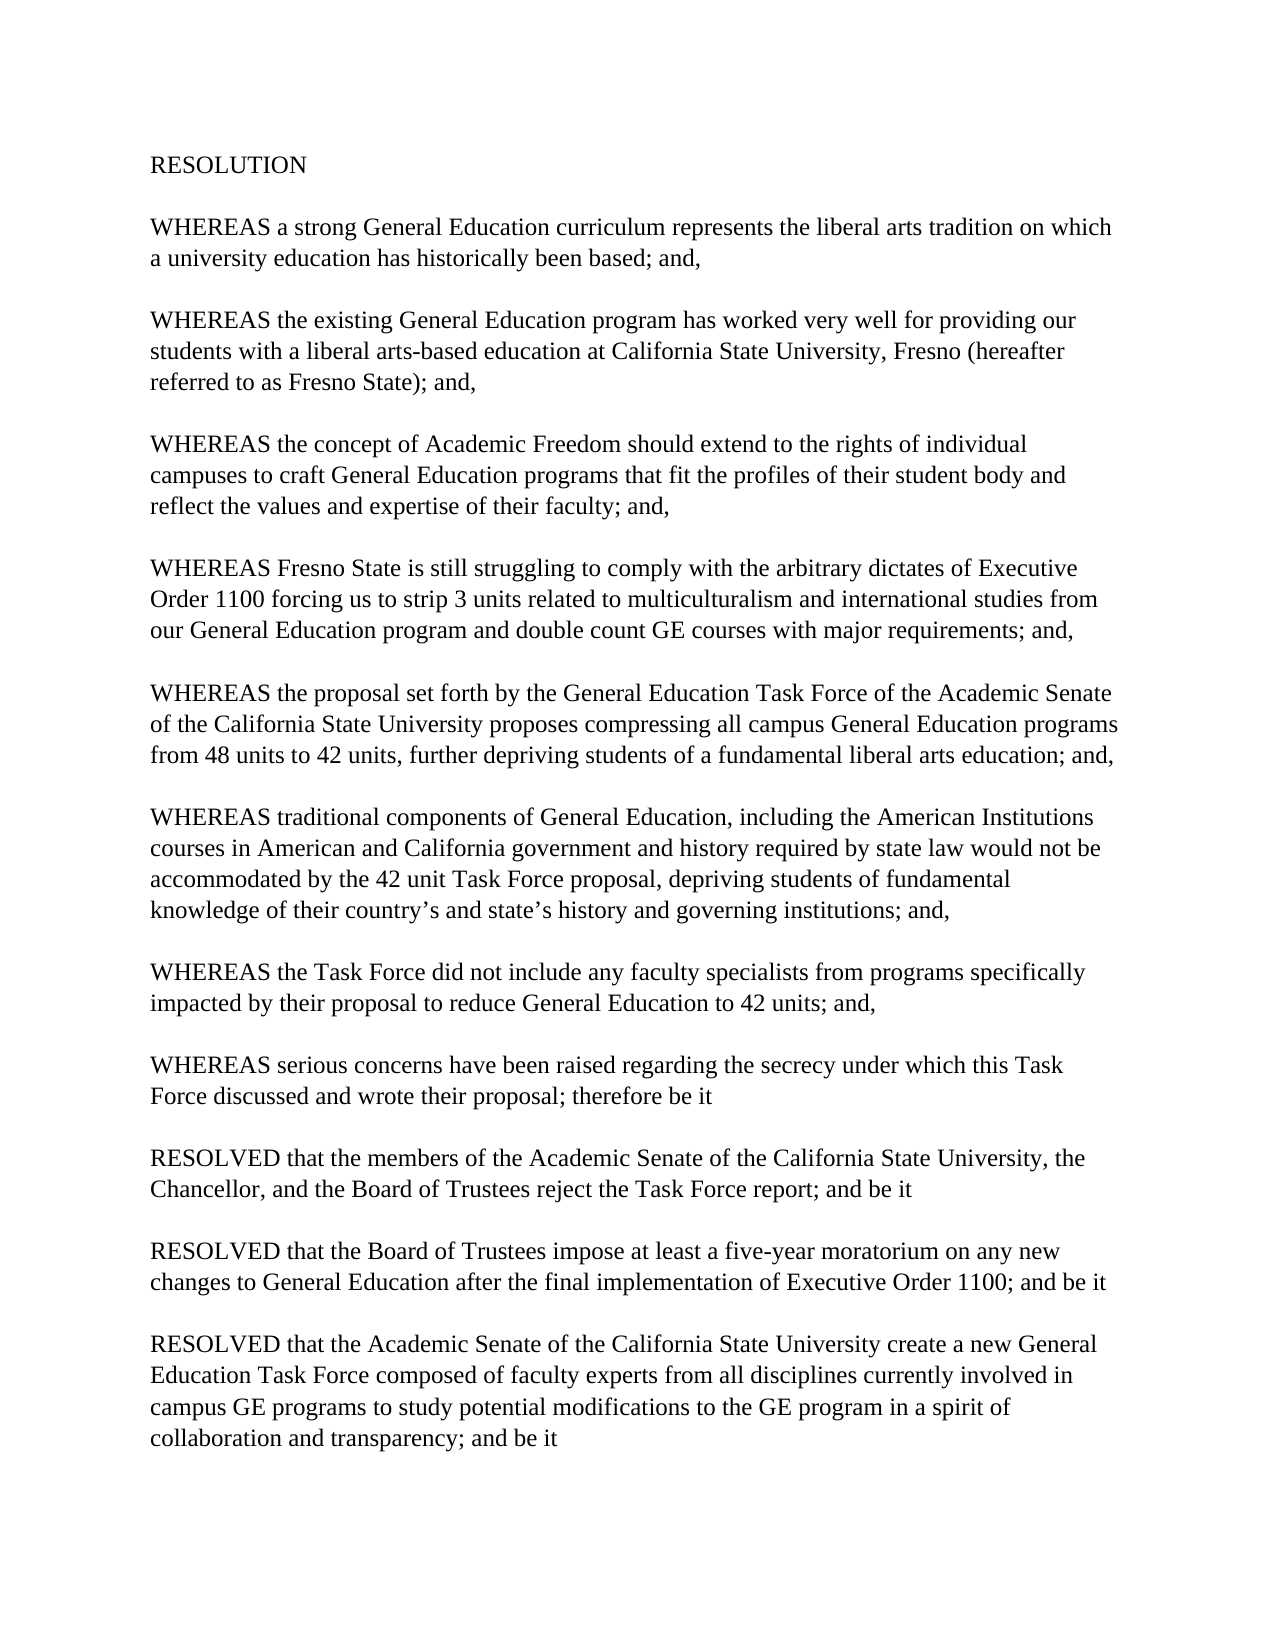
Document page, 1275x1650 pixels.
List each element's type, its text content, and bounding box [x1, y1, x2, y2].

text RESOLVED that the Board of Trustees impose at least a five-year moratorium on any new changes to General Education after the final implementation of Executive Order 1100; and be it [150, 1236, 1125, 1296]
text WHEREAS the concept of Academic Freedom should extend to the rights of individual campuses to craft General Education programs that fit the profiles of their student body and reflect the values and expertise of their faculty; and, [150, 429, 1125, 520]
text RESOLVED that the members of the Academic Senate of the California State University, the Chancellor, and the Board of Trustees reject the Task Force report; and be it [150, 1143, 1125, 1203]
text WHEREAS Fresno State is still struggling to comply with the arbitrary dictates of Executive Order 1100 forcing us to strip 3 units related to multiculturalism and international studies from our General Education program and double count GE courses with major requirements; and, [150, 553, 1125, 644]
text WHEREAS serious concerns have been raised regarding the secrecy under which this Task Force discussed and wrote their proposal; therefore be it [150, 1050, 1125, 1110]
text RESOLUTION [150, 150, 1125, 179]
text WHEREAS the existing General Education program has worked very well for providing our students with a liberal arts-based education at California State University, Fresno (hereafter referred to as Fresno State); and, [150, 305, 1125, 396]
text WHEREAS traditional components of General Education, including the American Institutions courses in American and California government and history required by state law would not be accommodated by the 42 unit Task Force proposal, depriving students of fundamental knowledge of their country’s and state’s history and governing institutions; and, [150, 802, 1125, 924]
text WHEREAS the Task Force did not include any faculty specialists from programs specifically impacted by their proposal to reduce General Education to 42 units; and, [150, 957, 1125, 1017]
text RESOLVED that the Academic Senate of the California State University create a new General Education Task Force composed of faculty experts from all disciplines currently involved in campus GE programs to study potential modifications to the GE program in a spirit of collaboration and transparency; and be it [150, 1329, 1125, 1451]
text WHEREAS the proposal set forth by the General Education Task Force of the Academic Senate of the California State University proposes compressing all campus General Education programs from 48 units to 42 units, further depriving students of a fundamental liberal arts education; and, [150, 678, 1125, 768]
text WHEREAS a strong General Education curriculum represents the liberal arts tradition on which a university education has historically been based; and, [150, 212, 1125, 272]
